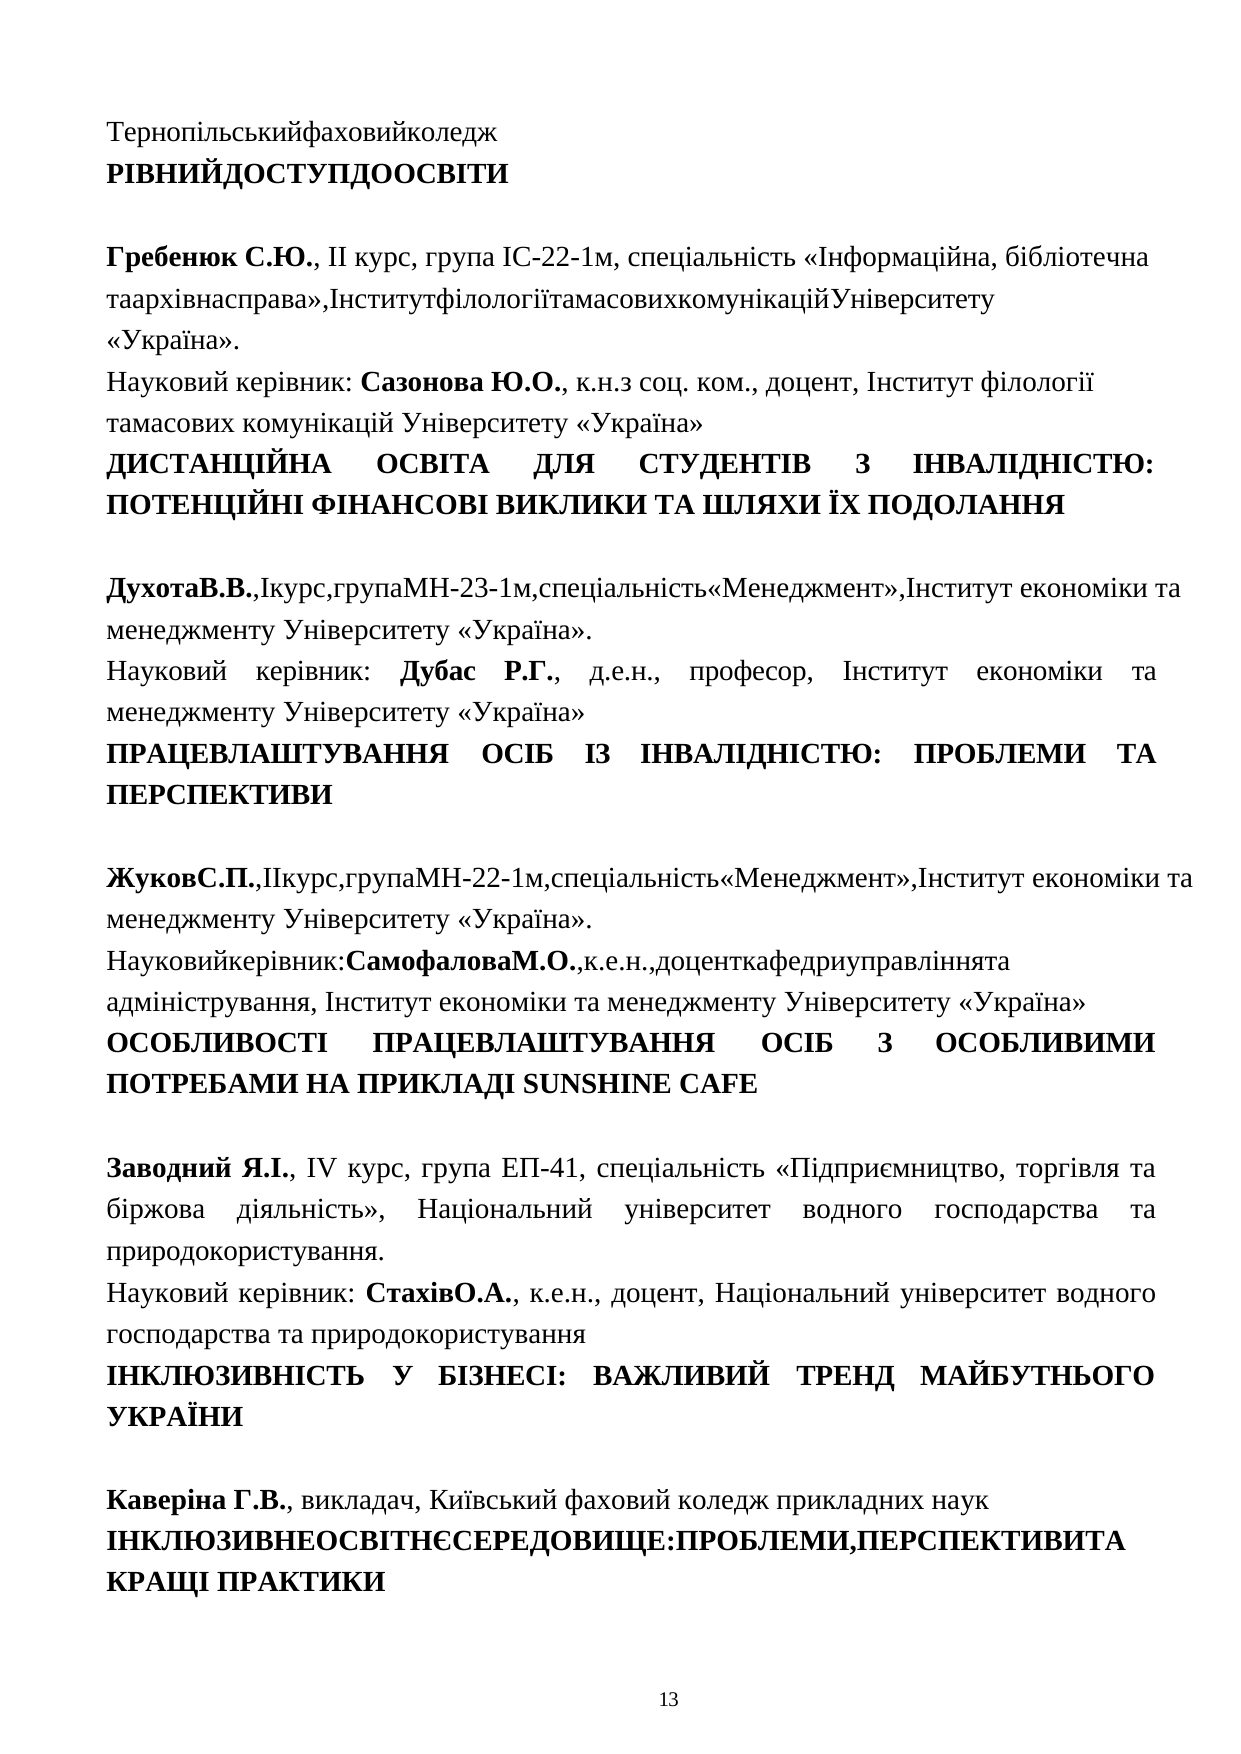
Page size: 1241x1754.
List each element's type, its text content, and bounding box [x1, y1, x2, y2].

text Науковийкерівник:СамофаловаМ.О.,к.е.н.,доценткафедриуправліннята адміністрування, Інститут економіки та менеджменту Університету «Україна» ОСОБЛИВОСТІ ПРАЦЕВЛАШТУВАННЯ ОСІБ З ОСОБЛИВИМИ ПОТРЕБАМИ НА ПРИКЛАДІ SUNSHINE CAFE [106, 943, 1157, 1100]
text Каверіна Г.В., викладач, Київський фаховий коледж прикладних наук ІНКЛЮЗИВНЕОСВІТНЄСЕРЕДОВИЩЕ:ПРОБЛЕМИ,ПЕРСПЕКТИВИТА КРАЩІ ПРАКТИКИ [106, 1482, 1157, 1598]
text Науковий керівник: Дубас Р.Г., д.е.н., професор, Інститут економіки та менеджменту Університету «Україна» [106, 653, 1157, 728]
text Заводний Я.І., ІV курс, група ЕП-41, спеціальність «Підприємництво, торгівля та біржова діяльність», Haцiональний університет водного гocпoдapcтвa та пpиpoдoкopиcтування. [106, 1150, 1157, 1267]
text ЖуковС.П.,ІІкурс,групаМН-22-1м,спеціальність«Менеджмент»,Інститут економіки та менеджменту Університету «Україна». [106, 860, 1240, 935]
subtitle ДИСТАНЦІЙНА ОСВІТА ДЛЯ СТУДЕНТІВ З ІНВАЛІДНІСТЮ: ПОТЕНЦІЙНІ ФІНАНСОВІ ВИКЛИКИ ТА ШЛЯХИ ЇХ ПОДОЛАННЯ [106, 446, 1157, 521]
text Науковий керівник: Сазонова Ю.О., к.н.з соц. ком., доцент, Інститут філології тамасових комунікацій Університету «Україна» [106, 364, 1157, 438]
text «Україна». [106, 322, 1240, 356]
subtitle ПРАЦЕВЛАШТУВАННЯ ОСІБ ІЗ ІНВАЛІДНІСТЮ: ПРОБЛЕМИ ТА ПЕРСПЕКТИВИ [106, 736, 1157, 811]
text ДухотаВ.В.,Ікурс,групаМН-23-1м,спеціальність«Менеджмент»,Інститут економіки та менеджменту Університету «Україна». [106, 571, 1240, 645]
subtitle РІВНИЙДОСТУПДООСВІТИ [106, 156, 1240, 189]
text Тернопільськийфаховийколедж [106, 114, 1240, 148]
text Гребенюк С.Ю., II курс, група ІС-22-1м, спеціальність «Інформаційна, бібліотечна таархівнасправа»,ІнститутфілологіїтамасовихкомунікаційУніверситету [106, 239, 1157, 314]
subtitle ІНКЛЮЗИВНІСТЬ У БІЗНЕСІ: ВАЖЛИВИЙ ТРЕНД МАЙБУТНЬОГО УКРАЇНИ [106, 1358, 1157, 1433]
text Науковий керівник: СтахівО.А., к.е.н., доцент, Національний університет водного господарства та природокористування [106, 1275, 1157, 1350]
